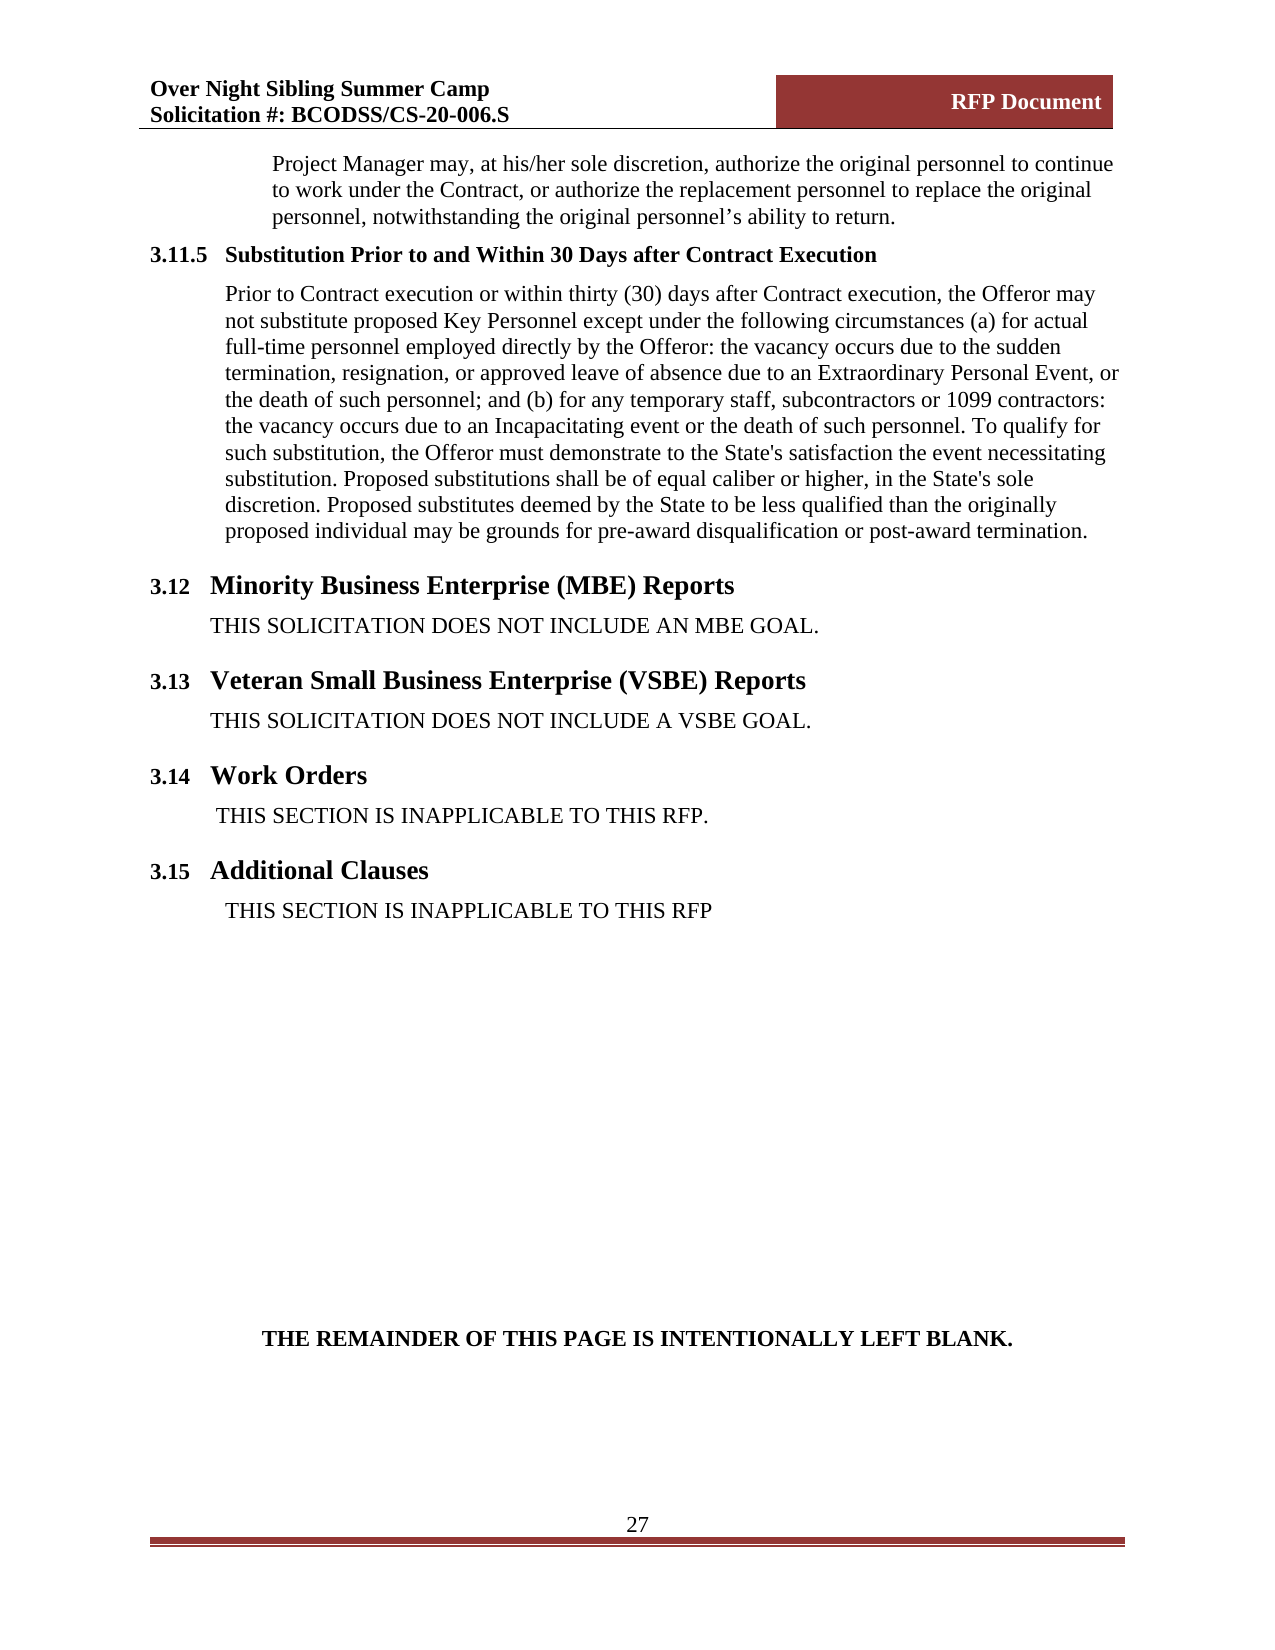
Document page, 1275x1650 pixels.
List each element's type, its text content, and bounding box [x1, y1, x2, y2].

subtitle Work Orders [150, 759, 1125, 790]
subtitle Additional Clauses [150, 854, 1125, 885]
subtitle Veteran Small Business Enterprise (VSBE) Reports [150, 664, 1125, 695]
subtitle Substitution Prior to and Within 30 Days after Contract Execution [150, 242, 1125, 268]
text THIS SECTION IS INAPPLICABLE TO THIS RFP [165, 898, 1125, 924]
subtitle Minority Business Enterprise (MBE) Reports [150, 569, 1125, 600]
text THE REMAINDER OF THIS PAGE IS INTENTIONALLY LEFT BLANK. [150, 1325, 1125, 1351]
text Prior to Contract execution or within thirty (30) days after Contract execution, the Offeror may not substitute proposed Key Personnel except under the following circumstances (a) for actual full-time personnel employed directly by the Offeror: the vacancy occurs due to the sudden termination, resignation, or approved leave of absence due to an Extraordinary Personal Event, or the death of such personnel; and (b) for any temporary staff, subcontractors or 1099 contractors: the vacancy occurs due to an Incapacitating event or the death of such personnel. To qualify for such substitution, the Offeror must demonstrate to the State's satisfaction the event necessitating substitution. Proposed substitutions shall be of equal caliber or higher, in the State's sole discretion. Proposed substitutes deemed by the State to be less qualified than the originally proposed individual may be grounds for pre-award disqualification or post-award termination. [225, 280, 1125, 544]
text THIS SOLICITATION DOES NOT INCLUDE AN MBE GOAL. [210, 613, 1125, 639]
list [272, 150, 1125, 229]
text THIS SOLICITATION DOES NOT INCLUDE A VSBE GOAL. [210, 708, 1125, 734]
text THIS SECTION IS INAPPLICABLE TO THIS RFP. [165, 803, 1125, 829]
